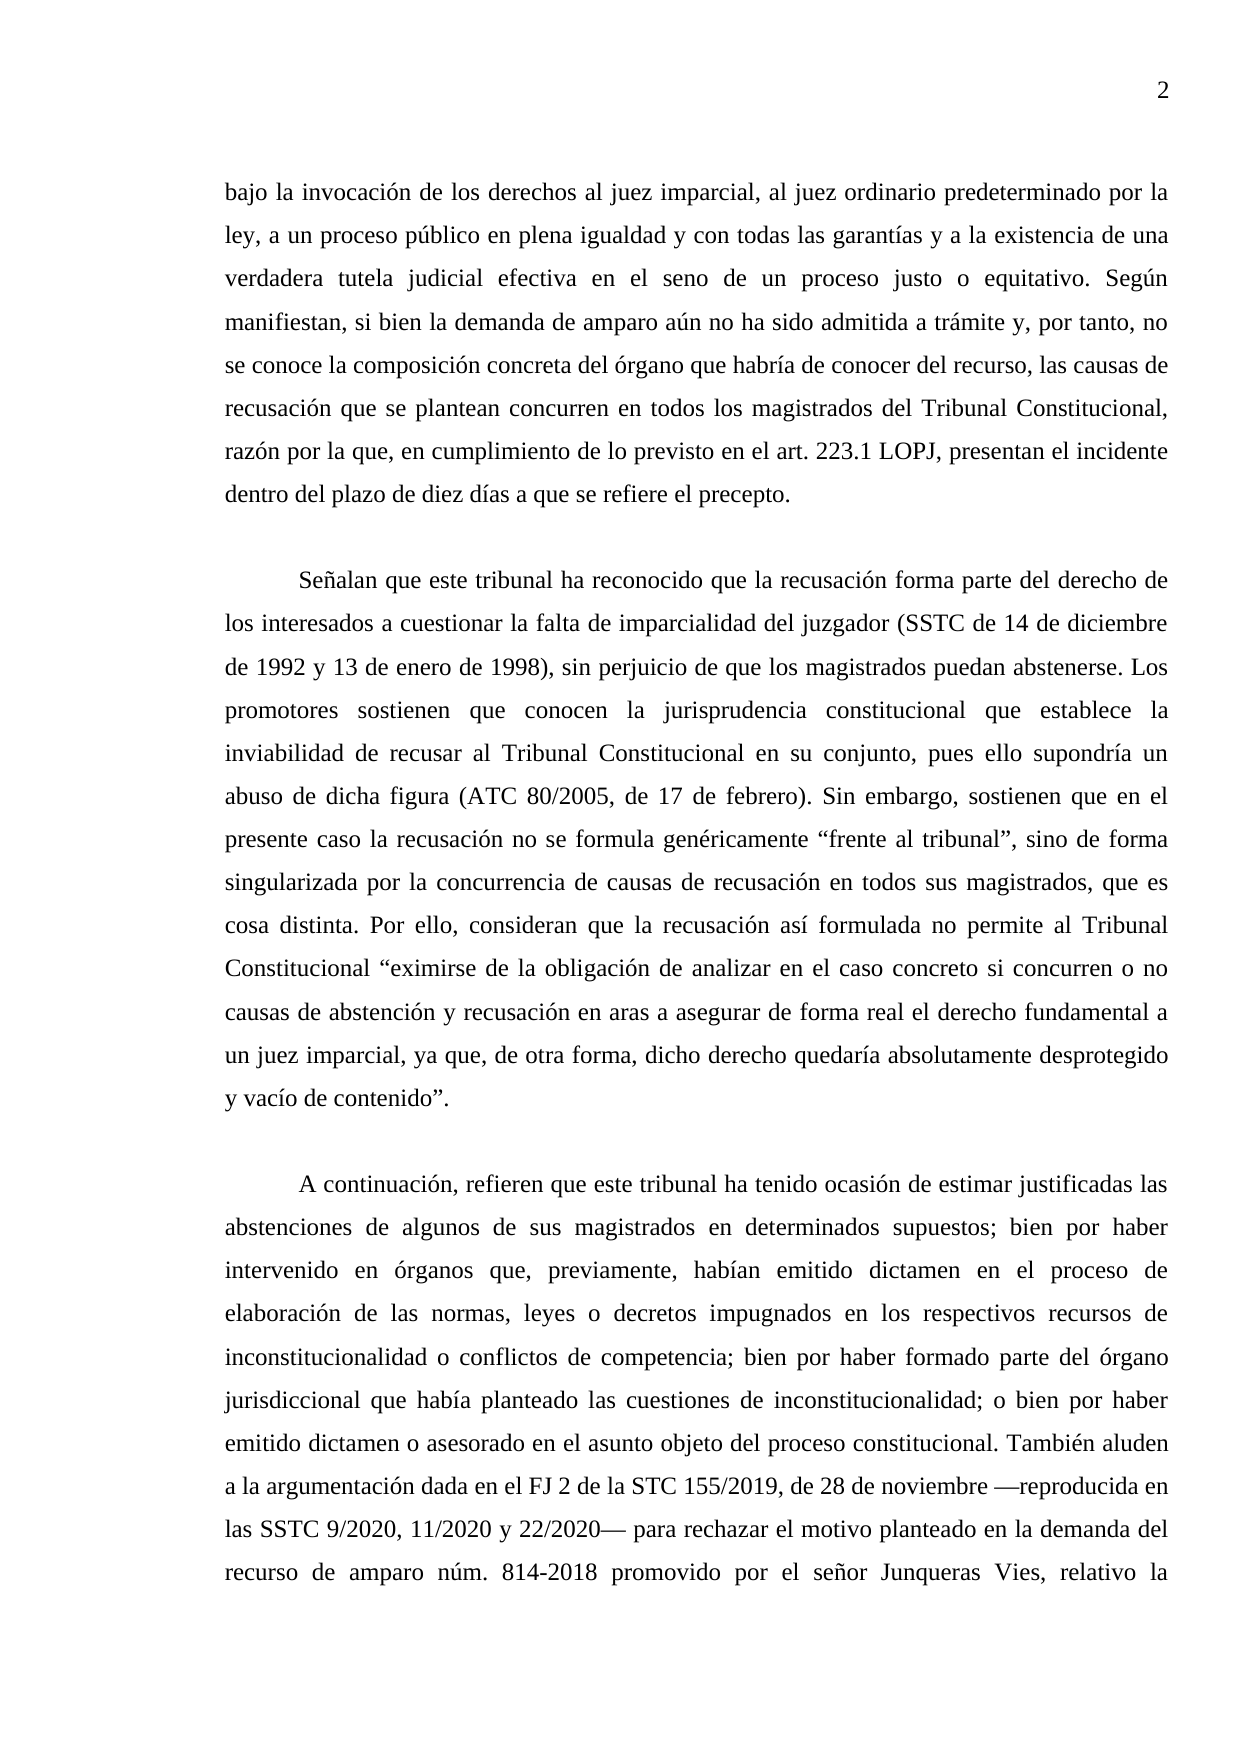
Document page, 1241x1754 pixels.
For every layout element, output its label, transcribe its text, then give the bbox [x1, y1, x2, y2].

text Señalan que este tribunal ha reconocido que la recusación forma parte del derecho de los interesados a cuestionar la falta de imparcialidad del juzgador (SSTC de 14 de diciembre de 1992 y 13 de enero de 1998), sin perjuicio de que los magistrados puedan abstenerse. Los promotores sostienen que conocen la jurisprudencia constitucional que establece la inviabilidad de recusar al Tribunal Constitucional en su conjunto, pues ello supondría un abuso de dicha figura (ATC 80/2005, de 17 de febrero). Sin embargo, sostienen que en el presente caso la recusación no se formula genéricamente “frente al tribunal”, sino de forma singularizada por la concurrencia de causas de recusación en todos sus magistrados, que es cosa distinta. Por ello, consideran que la recusación así formulada no permite al Tribunal Constitucional “eximirse de la obligación de analizar en el caso concreto si concurren o no causas de abstención y recusación en aras a asegurar de forma real el derecho fundamental a un juez imparcial, ya que, de otra forma, dicho derecho quedaría absolutamente desprotegido y vacío de contenido”. [224, 565, 1169, 1112]
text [224, 1169, 1169, 1586]
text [224, 177, 1169, 508]
